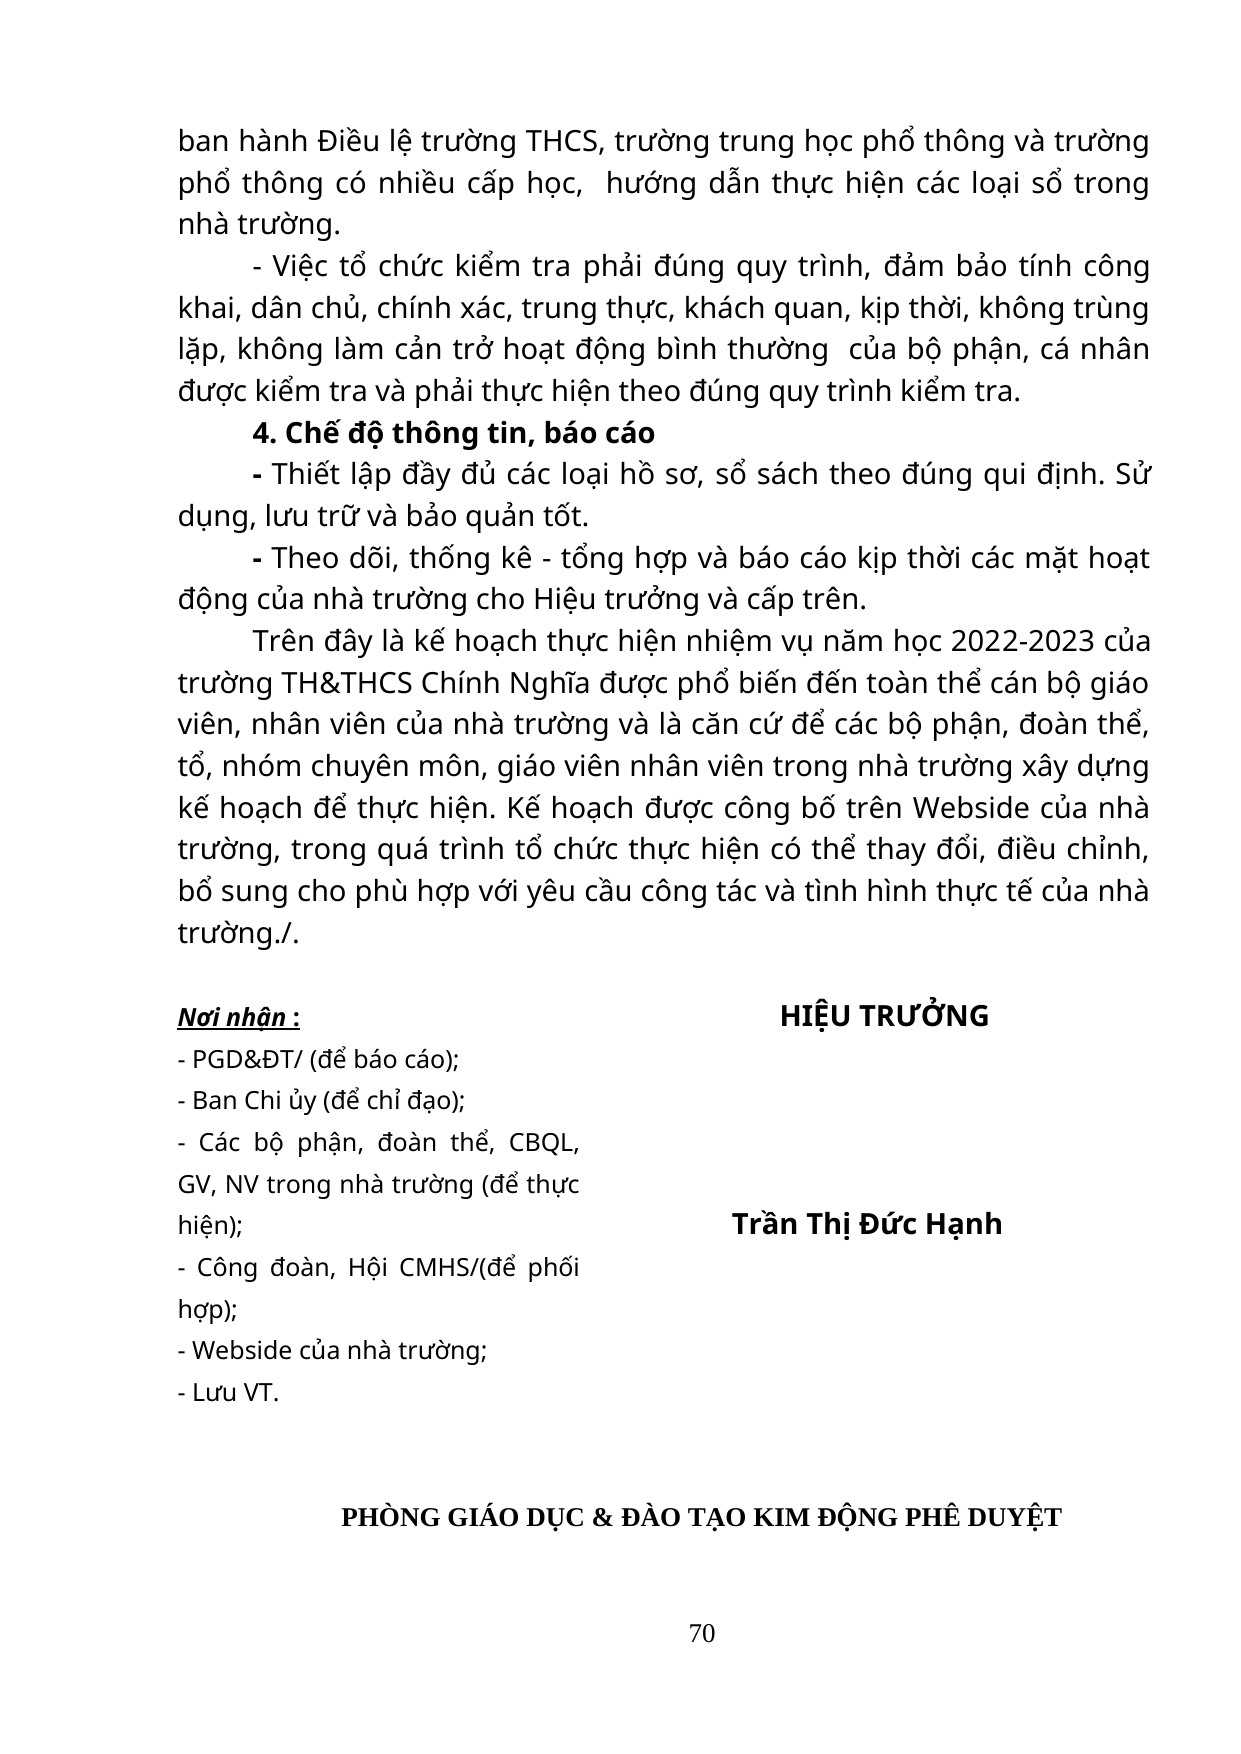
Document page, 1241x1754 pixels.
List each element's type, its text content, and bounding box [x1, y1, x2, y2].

text - Theo dõi, thống kê - tổng hợp và báo cáo kịp thời các mặt hoạt động của nhà trường cho Hiệu trưởng và cấp trên. [177, 535, 1152, 618]
text - Việc tổ chức kiểm tra phải đúng quy trình, đảm bảo tính công khai, dân chủ, chính xác, trung thực, khách quan, kịp thời, không trùng lặp, không làm cản trở hoạt động bình thường của bộ phận, cá nhân được kiểm tra và phải thực hiện theo đúng quy trình kiểm tra. [177, 243, 1152, 410]
table_header Nơi nhận : - PGD&ĐT/ (để báo cáo); - Ban Chi ủy (để chỉ đạo); - Các bộ phận, đoàn thể, CBQL, GV, NV trong nhà trường (để thực hiện); - Công đoàn, Hội CMHS/(để phối hợp); - Webside của nhà trường; - Lưu VT. [166, 993, 592, 1493]
text Trên đây là kế hoạch thực hiện nhiệm vụ năm học 2022-2023 của trường TH&THCS Chính Nghĩa được phổ biến đến toàn thể cán bộ giáo viên, nhân viên của nhà trường và là căn cứ để các bộ phận, đoàn thể, tổ, nhóm chuyên môn, giáo viên nhân viên trong nhà trường xây dựng kế hoạch để thực hiện. Kế hoạch được công bố trên Webside của nhà trường, trong quá trình tổ chức thực hiện có thể thay đổi, điều chỉnh, bổ sung cho phù hợp với yêu cầu công tác và tình hình thực tế của nhà trường./. [177, 618, 1152, 951]
text - Thiết lập đầy đủ các loại hồ sơ, sổ sách theo đúng qui định. Sử dụng, lưu trữ và bảo quản tốt. [177, 451, 1152, 535]
text 4. Chế độ thông tin, báo cáo [177, 410, 1152, 451]
table_header HIỆU TRƯỞNG Trần Thị Đức Hạnh [592, 993, 1102, 1493]
text PHÒNG GIÁO DỤC & ĐÀO TẠO KIM ĐỘNG PHÊ DUYỆT [177, 1493, 1152, 1535]
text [177, 118, 1152, 243]
